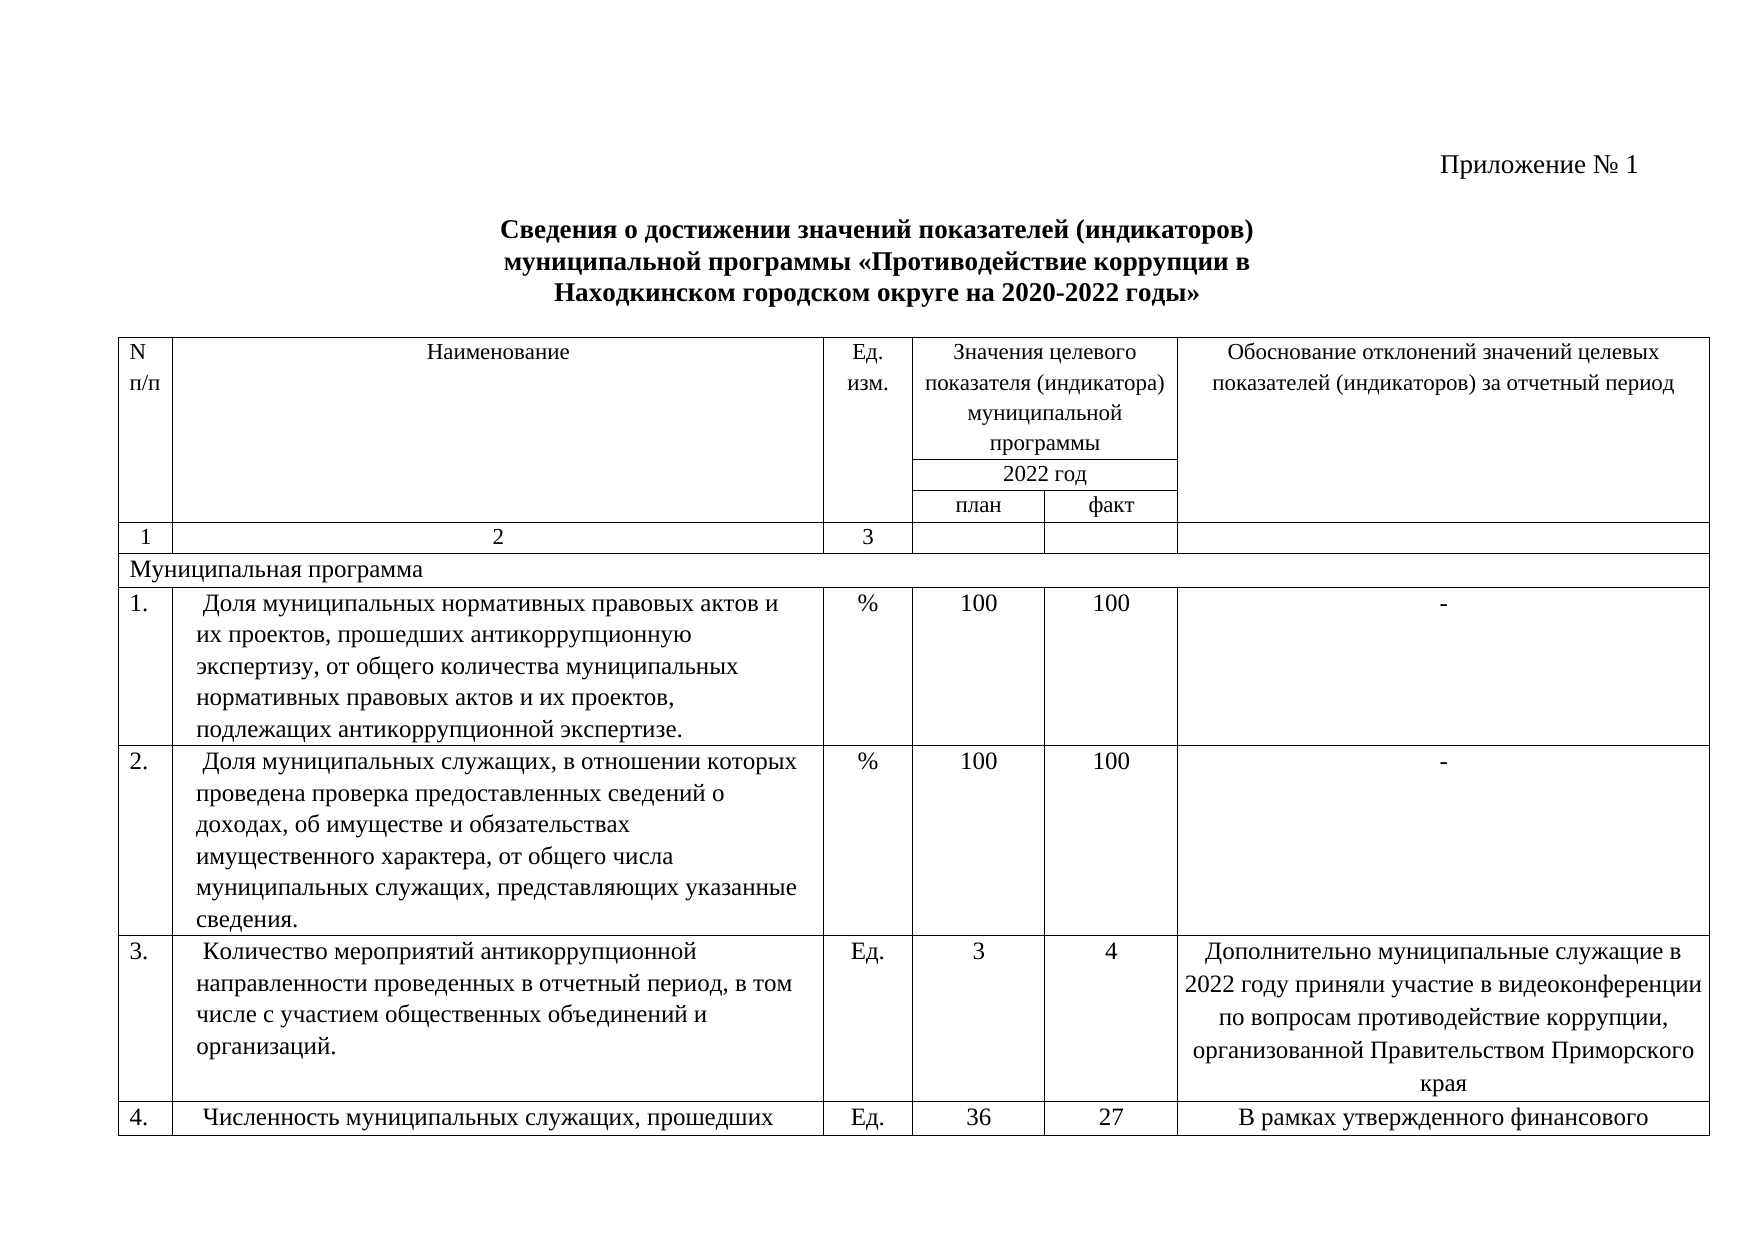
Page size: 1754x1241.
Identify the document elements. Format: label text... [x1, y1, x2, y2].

table_cell [1178, 523, 1709, 553]
table_cell 3. [119, 936, 172, 1101]
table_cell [1178, 1102, 1709, 1134]
table_cell % [824, 746, 912, 935]
table_cell 4 [1045, 936, 1177, 1101]
table_cell Доля муниципальных нормативных правовых актов и их проектов, прошедших антикоррупционную экспертизу, от общего количества муниципальных нормативных правовых актов и их проектов, подлежащих антикоррупционной экспертизе. [173, 588, 823, 745]
table_cell 100 [1045, 588, 1177, 745]
table_cell - [1178, 588, 1709, 745]
table_header Обоснование отклонений значений целевых показателей (индикаторов) за отчетный период [1178, 338, 1709, 522]
table_cell Муниципальная программа [119, 554, 1709, 587]
table_cell 1. [119, 588, 172, 745]
table_cell 2022 год [913, 460, 1177, 490]
table_cell план [913, 491, 1044, 522]
table_header Значения целевого показателя (индикатора) муниципальной программы [913, 338, 1177, 459]
table_cell Количество мероприятий антикоррупционной направленности проведенных в отчетный период, в том числе с участием общественных объединений и организаций. [173, 936, 823, 1101]
table_cell - [1178, 746, 1709, 935]
text Приложение № 1 [118, 148, 1639, 179]
text Сведения о достижении значений показателей (индикаторов) [118, 214, 1636, 245]
table_cell Ед. [824, 1102, 912, 1134]
table_cell 3 [913, 936, 1044, 1101]
text Находкинском городском округе на 2020-2022 годы» [118, 276, 1636, 307]
table_cell % [824, 588, 912, 745]
table_cell 100 [913, 746, 1044, 935]
table_cell 2 [173, 523, 823, 553]
table_cell 1 [119, 523, 172, 553]
table_cell факт [1045, 491, 1177, 522]
table_cell 4. [119, 1102, 172, 1134]
table_cell 3 [824, 523, 912, 553]
table_cell [913, 523, 1044, 553]
table_cell 2. [119, 746, 172, 935]
table_cell 100 [913, 588, 1044, 745]
table_header N п/п [119, 338, 172, 522]
table_cell Ед. [824, 936, 912, 1101]
table_cell 36 [913, 1102, 1044, 1134]
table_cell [173, 1102, 823, 1134]
text муниципальной программы «Противодействие коррупции в [118, 245, 1636, 276]
table_cell Дополнительно муниципальные служащие в 2022 году приняли участие в видеоконференции по вопросам противодействие коррупции, организованной Правительством Приморского края [1178, 936, 1709, 1101]
table_cell Доля муниципальных служащих, в отношении которых проведена проверка предоставленных сведений о доходах, об имуществе и обязательствах имущественного характера, от общего числа муниципальных служащих, представляющих указанные сведения. [173, 746, 823, 935]
table_header Наименование [173, 338, 823, 522]
table_cell 100 [1045, 746, 1177, 935]
table_header Ед. изм. [824, 338, 912, 522]
table_cell [1045, 523, 1177, 553]
table_cell 27 [1045, 1102, 1177, 1134]
